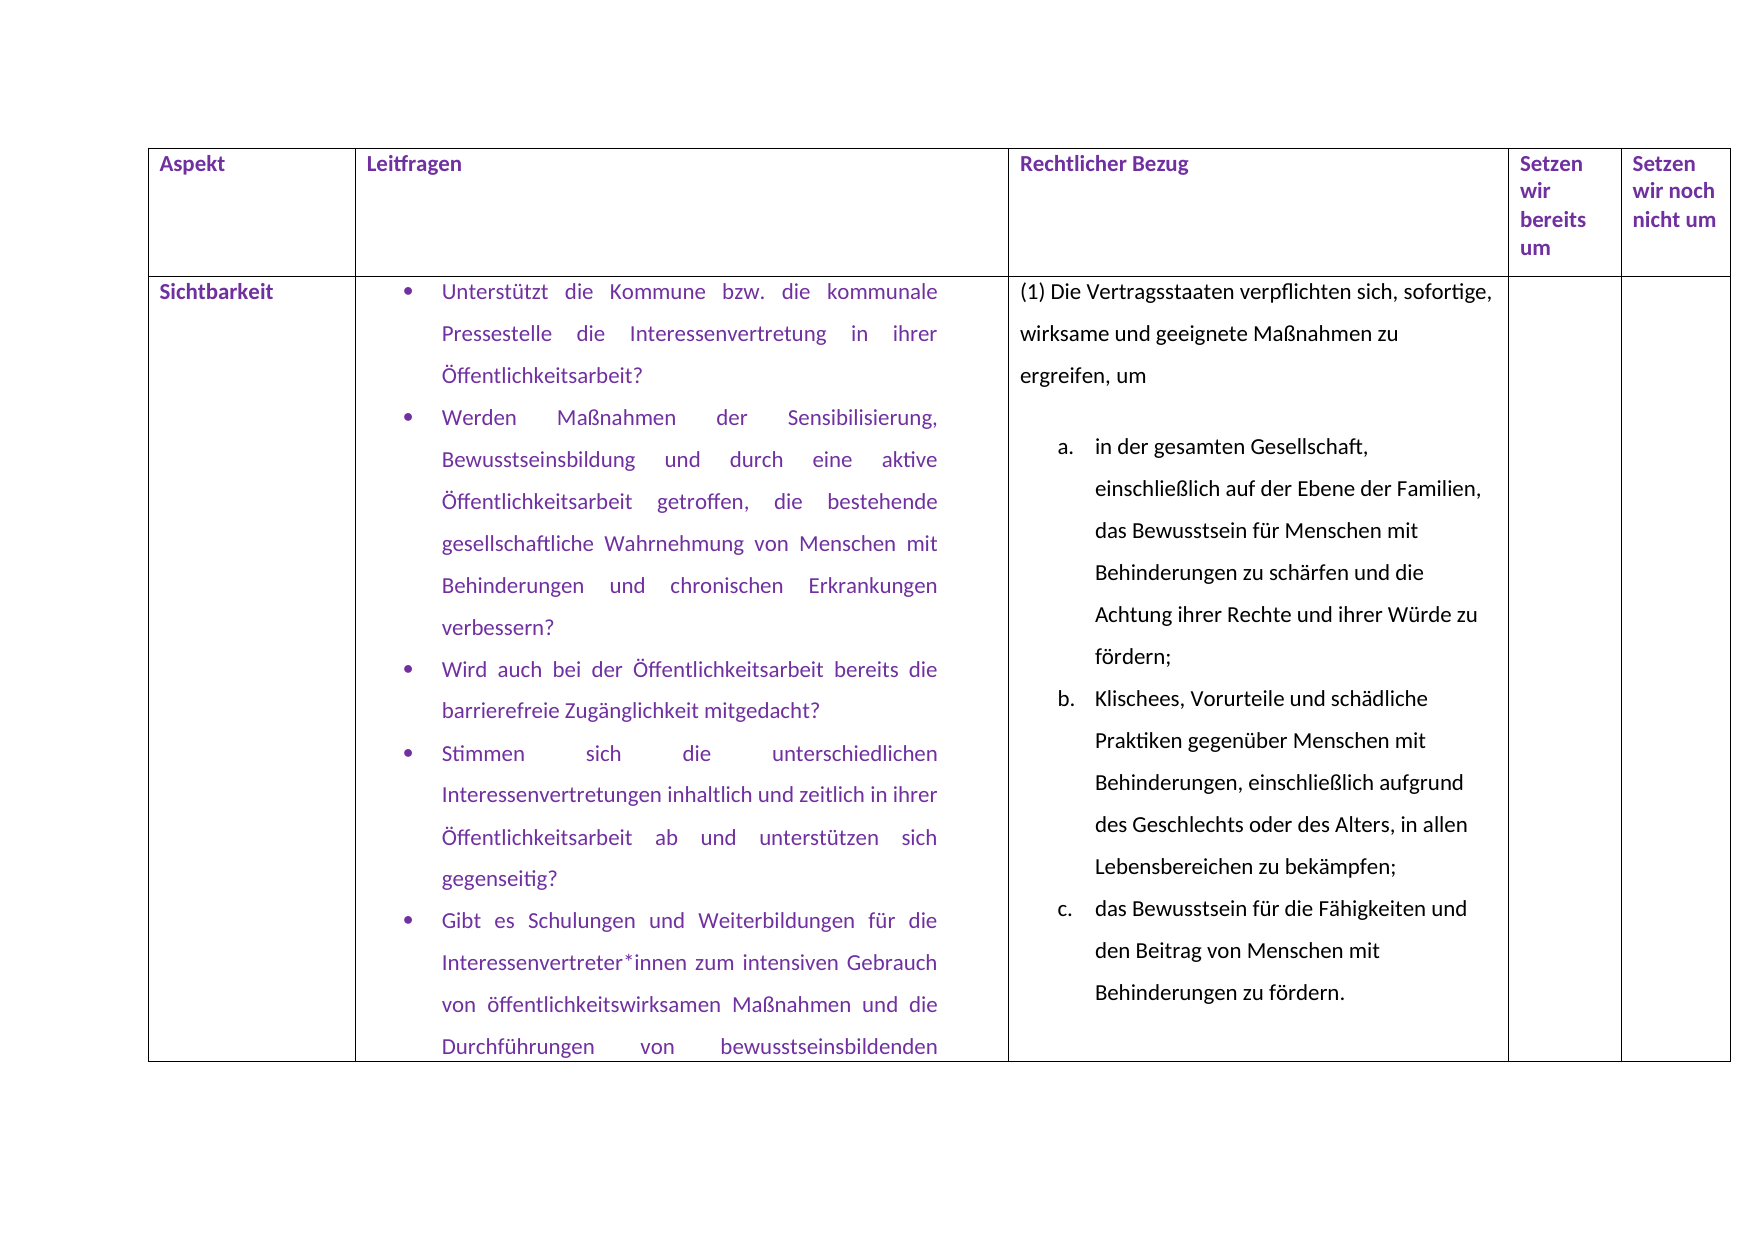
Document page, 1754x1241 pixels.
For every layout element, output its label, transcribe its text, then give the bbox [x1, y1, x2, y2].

table_cell [1622, 277, 1730, 1061]
table_header Rechtlicher Bezug [1009, 149, 1508, 276]
table_cell [1509, 277, 1621, 1061]
table_header Aspekt [149, 149, 355, 276]
table_header Setzen wir bereits um [1509, 149, 1621, 276]
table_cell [1009, 277, 1508, 1061]
table_header Leitfragen [356, 149, 1008, 276]
table_header Setzen wir noch nicht um [1622, 149, 1730, 276]
table_cell Sichtbarkeit [149, 277, 355, 1061]
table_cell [356, 277, 1008, 1061]
